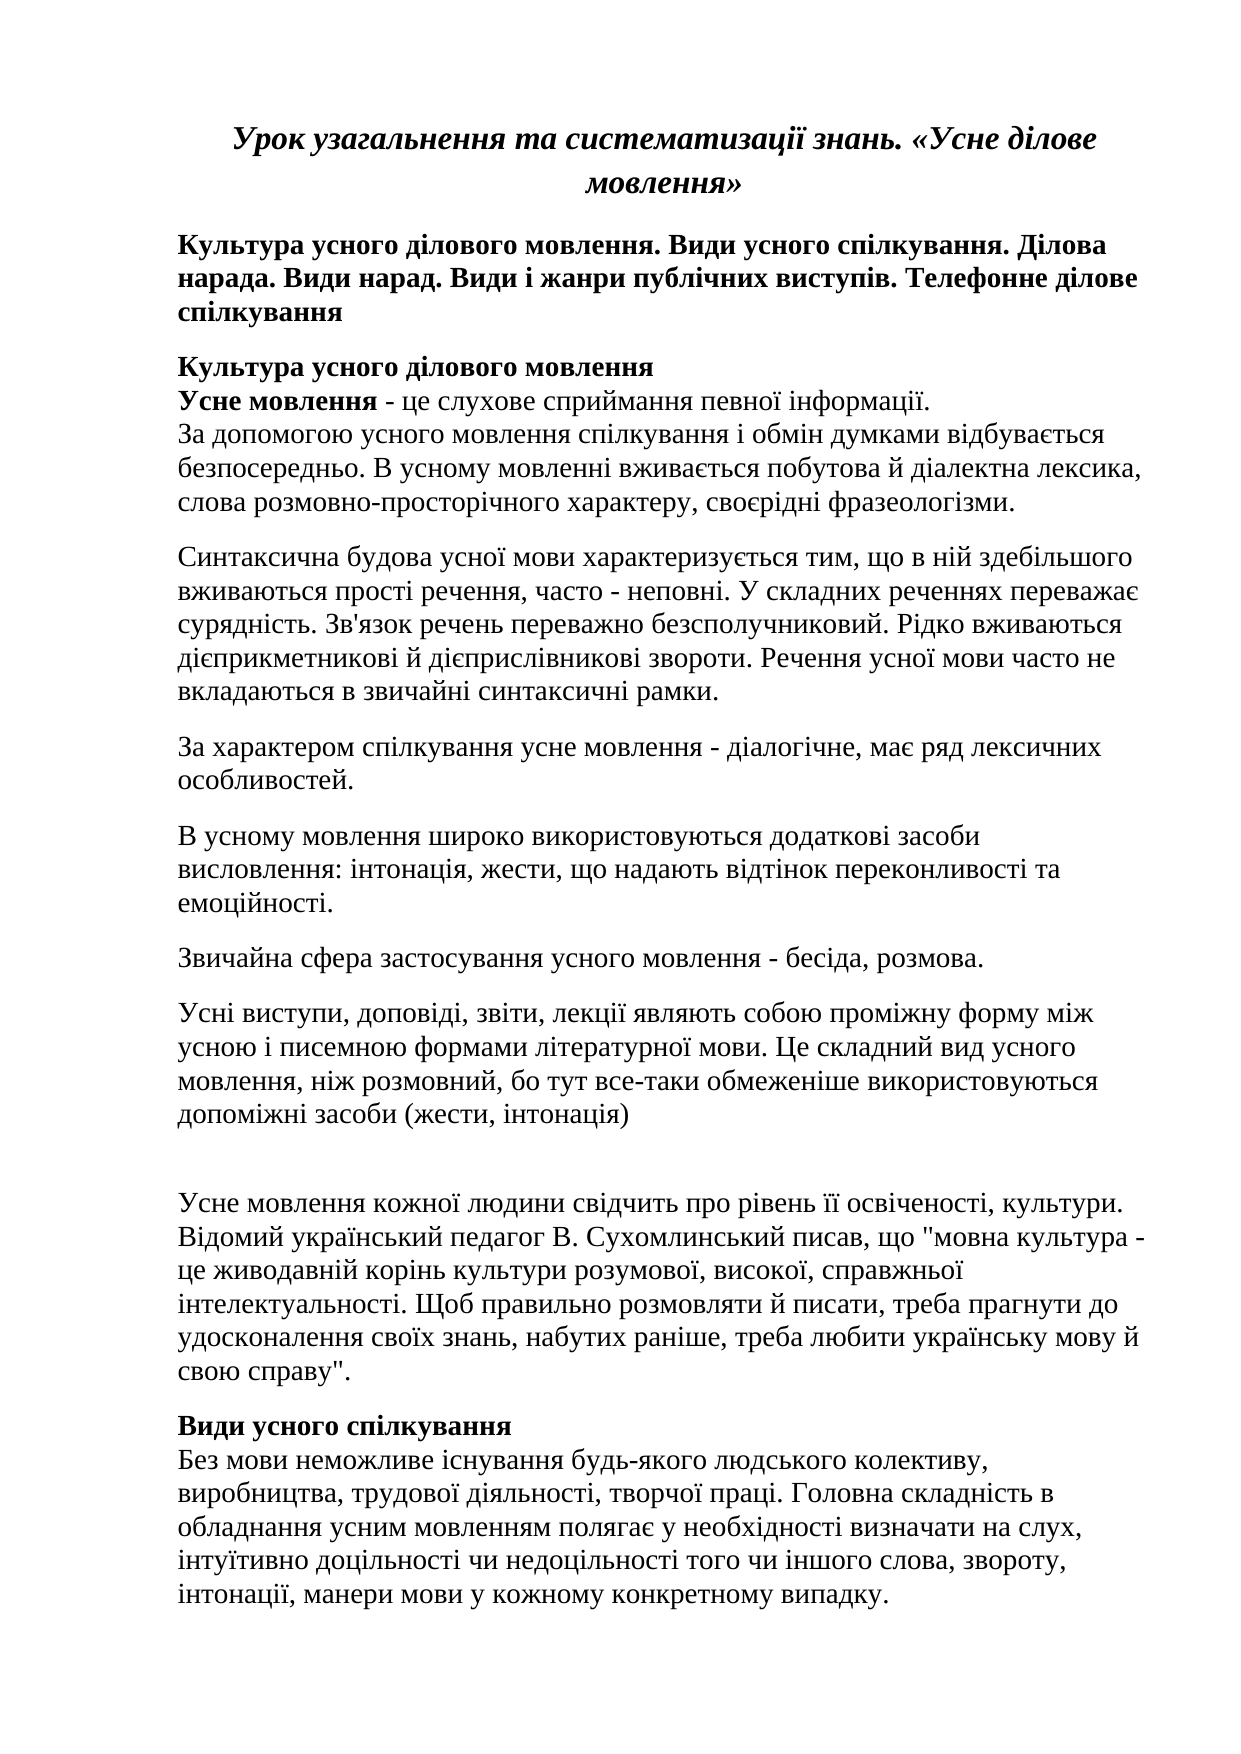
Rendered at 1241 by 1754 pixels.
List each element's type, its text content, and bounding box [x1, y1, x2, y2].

text Усні виступи, доповіді, звіти, лекції являють собою проміжну форму між усною і писемною формами літературної мови. Це складний вид усного мовлення, ніж розмовний, бо тут все-таки обмеженіше використовуються допоміжні засоби (жести, інтонація) [177, 996, 1152, 1130]
text Культура усного ділового мовлення [177, 349, 1152, 383]
text Види усного спілкування [177, 1408, 1152, 1442]
text Без мови неможливе існування будь-якого людського колективу, виробництва, трудової діяльності, творчої праці. Головна складність в обладнання усним мовленням полягає у необхідності визначати на слух, інтуїтивно доцільності чи недоцільності того чи іншого слова, звороту, інтонації, манери мови у кожному конкретному випадку. [177, 1442, 1152, 1609]
text Усне мовлення - це слухове сприймання певної інформації. [177, 383, 1152, 417]
text За характером спілкування усне мовлення - діалогічне, має ряд лексичних особливостей. [177, 729, 1152, 796]
text Урок узагальнення та систематизації знань. «Усне ділове мовлення» [177, 118, 1152, 201]
text Усне мовлення кожної людини свідчить про рівень її освіченості, культури. Відомий український педагог В. Сухомлинський писав, що "мовна культура - це живодавній корінь культури розумової, високої, справжньої інтелектуальності. Щоб правильно розмовляти й писати, треба прагнути до удосконалення своїх знань, набутих раніше, треба любити українську мову й свою справу". [177, 1185, 1152, 1386]
text Культура усного ділового мовлення. Види усного спілкування. Ділова нарада. Види нарад. Види і жанри публічних виступів. Телефонне ділове спілкування [177, 227, 1152, 328]
text Синтаксична будова усної мови характеризується тим, що в ній здебільшого вживаються прості речення, часто - неповні. У складних реченнях переважає сурядність. Зв'язок речень переважно безсполучниковий. Рідко вживаються дієприкметникові й дієприслівникові звороти. Речення усної мови часто не вкладаються в звичайні синтаксичні рамки. [177, 539, 1152, 707]
text За допомогою усного мовлення спілкування і обмін думками відбувається безпосередньо. В усному мовленні вживається побутова й діалектна лексика, слова розмовно-просторічного характеру, своєрідні фразеологізми. [177, 417, 1152, 517]
text В усному мовлення широко використовуються додаткові засоби висловлення: інтонація, жести, що надають відтінок переконливості та емоційності. [177, 818, 1152, 918]
text Звичайна сфера застосування усного мовлення - бесіда, розмова. [177, 940, 1152, 974]
